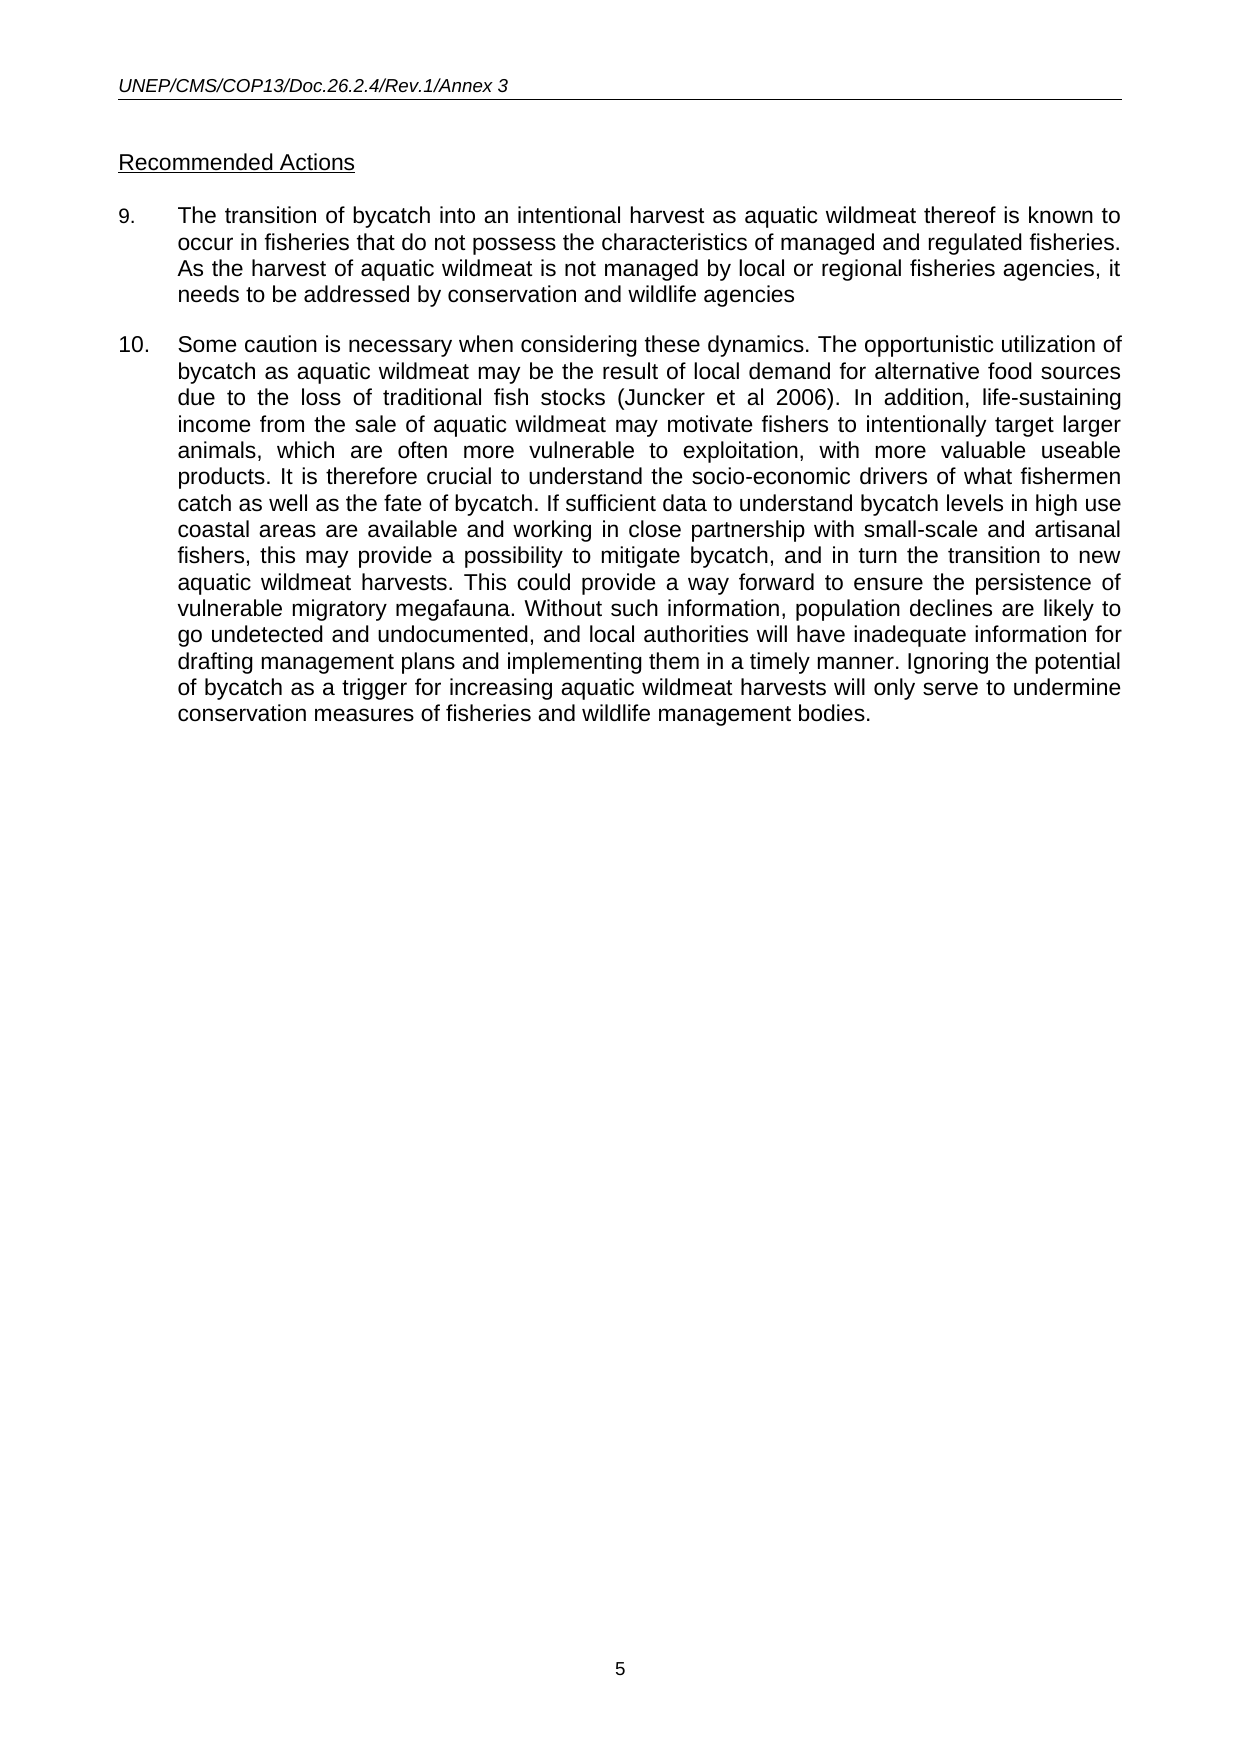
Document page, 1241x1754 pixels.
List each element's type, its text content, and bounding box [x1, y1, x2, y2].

list The transition of bycatch into an intentional harvest as aquatic wildmeat thereof is known to occur in fisheries that do not possess the characteristics of managed and regulated fisheries. As the harvest of aquatic wildmeat is not managed by local or regional fisheries agencies, it needs to be addressed by conservation and wildlife agencies [118, 202, 1122, 307]
list Some caution is necessary when considering these dynamics. The opportunistic utilization of bycatch as aquatic wildmeat may be the result of local demand for alternative food sources due to the loss of traditional fish stocks (Juncker et al 2006). In addition, life-sustaining income from the sale of aquatic wildmeat may motivate fishers to intentionally target larger animals, which are often more vulnerable to exploitation, with more valuable useable products. It is therefore crucial to understand the socio-economic drivers of what fishermen catch as well as the fate of bycatch. If sufficient data to understand bycatch levels in high use coastal areas are available and working in close partnership with small-scale and artisanal fishers, this may provide a possibility to mitigate bycatch, and in turn the transition to new aquatic wildmeat harvests. This could provide a way forward to ensure the persistence of vulnerable migratory megafauna. Without such information, population declines are likely to go undetected and undocumented, and local authorities will have inadequate information for drafting management plans and implementing them in a timely manner. Ignoring the potential of bycatch as a trigger for increasing aquatic wildmeat harvests will only serve to undermine conservation measures of fisheries and wildlife management bodies. [118, 331, 1122, 727]
text Recommended Actions [118, 149, 1122, 176]
